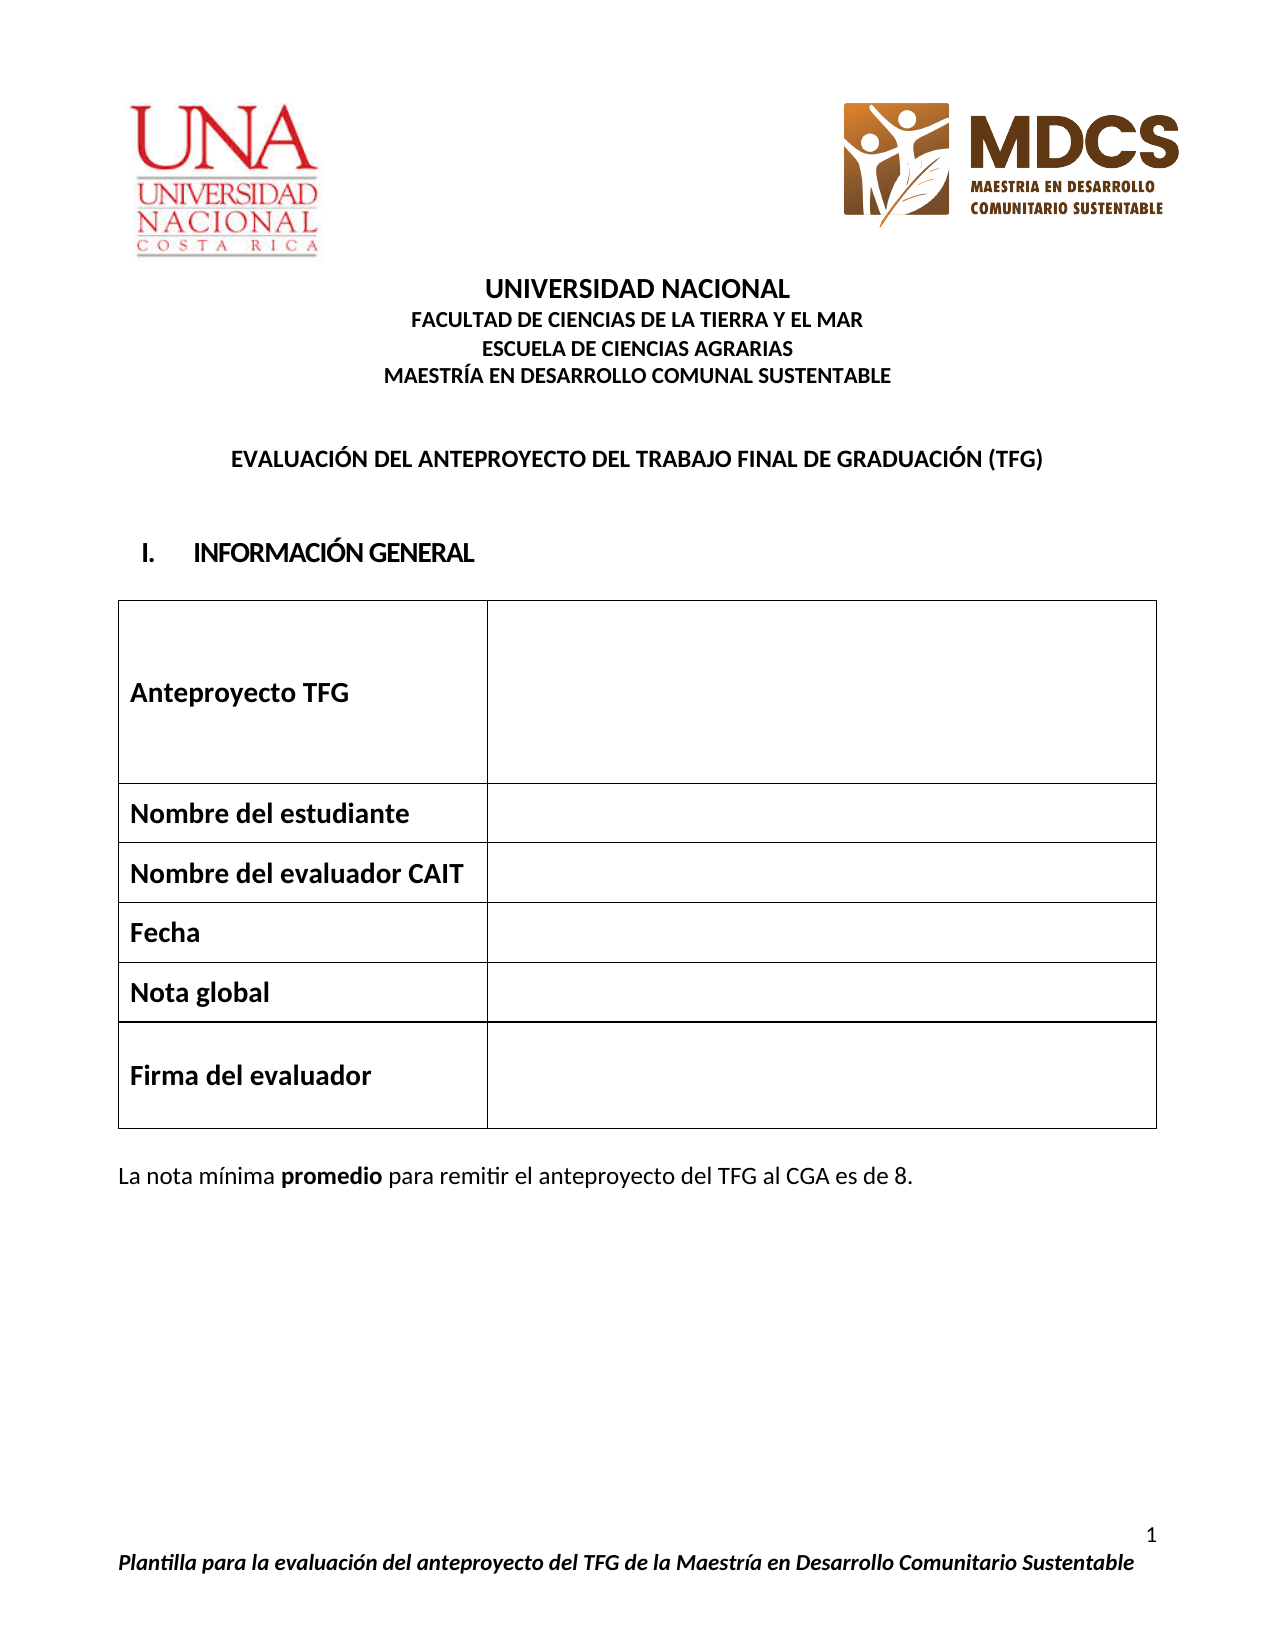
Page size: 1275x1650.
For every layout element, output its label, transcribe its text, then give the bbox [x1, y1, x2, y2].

table_cell Nombre del evaluador CAIT [119, 843, 487, 902]
text EVALUACIÓN DEL ANTEPROYECTO DEL TRABAJO FINAL DE GRADUACIÓN (TFG) [118, 443, 1157, 473]
picture [125, 103, 324, 265]
table_cell [488, 1023, 1156, 1128]
text UNIVERSIDAD NACIONAL [118, 270, 1157, 306]
table_header [488, 601, 1156, 783]
title INFORMACIÓN GENERAL [156, 534, 1157, 570]
table_cell Firma del evaluador [119, 1023, 487, 1128]
table_cell [488, 903, 1156, 962]
table_header Anteproyecto TFG [119, 601, 487, 783]
table_cell [488, 843, 1156, 902]
table_cell Nota global [119, 963, 487, 1021]
table_cell Nombre del estudiante [119, 784, 487, 842]
text MAESTRÍA EN DESARROLLO COMUNAL SUSTENTABLE [118, 362, 1157, 390]
table_cell [488, 784, 1156, 842]
text FACULTAD DE CIENCIAS DE LA TIERRA Y EL MAR [118, 306, 1157, 334]
table_cell [488, 963, 1156, 1021]
picture [832, 103, 1179, 228]
table_cell Fecha [119, 903, 487, 962]
text La nota mínima promedio para remitir el anteproyecto del TFG al CGA es de 8. [118, 1160, 1157, 1190]
text ESCUELA DE CIENCIAS AGRARIAS [118, 334, 1157, 362]
